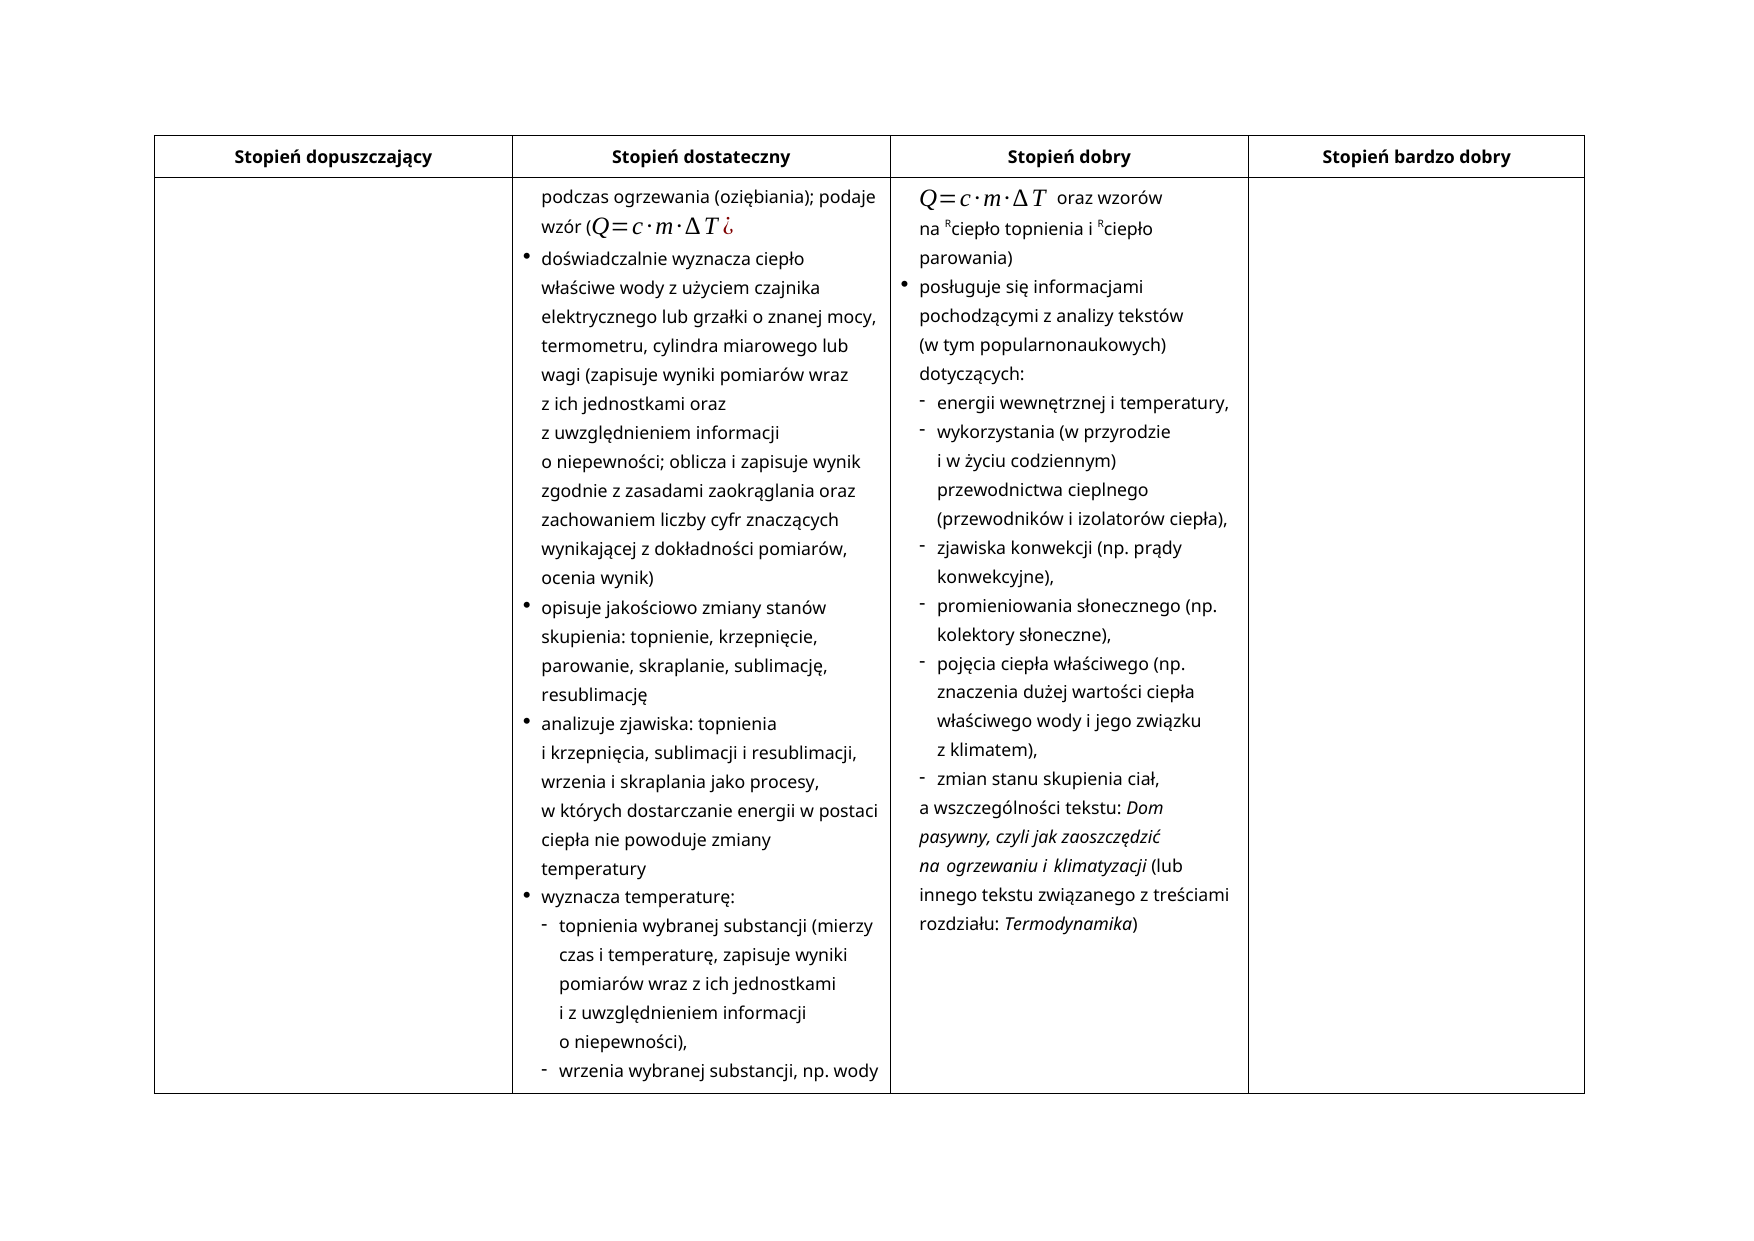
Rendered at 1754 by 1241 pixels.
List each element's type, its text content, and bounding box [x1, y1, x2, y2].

table_header Stopień dopuszczający [155, 136, 512, 177]
table_header Stopień bardzo dobry [1249, 136, 1584, 177]
table_header Stopień dostateczny [513, 136, 890, 177]
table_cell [891, 178, 1248, 1093]
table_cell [155, 178, 512, 1093]
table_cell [1249, 178, 1584, 1093]
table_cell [513, 178, 890, 1093]
table_header Stopień dobry [891, 136, 1248, 177]
